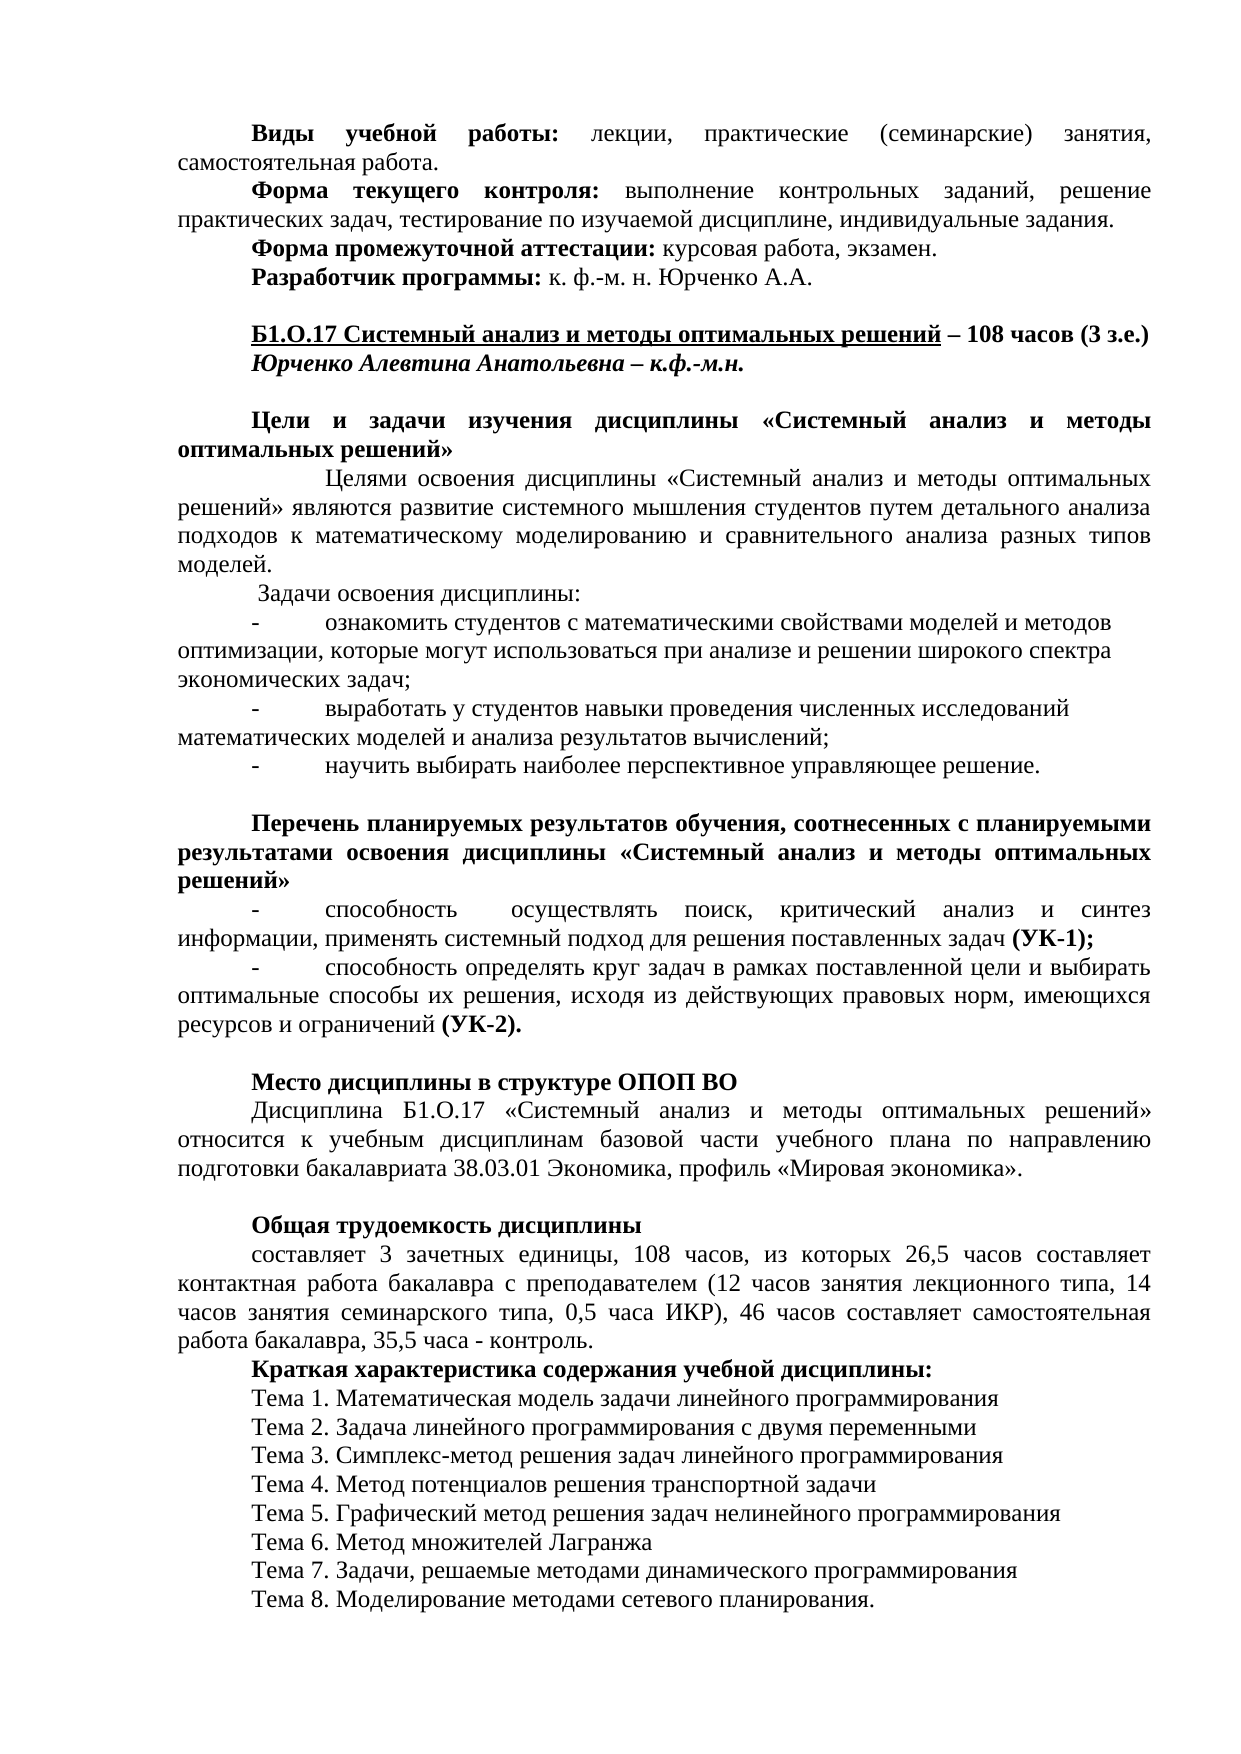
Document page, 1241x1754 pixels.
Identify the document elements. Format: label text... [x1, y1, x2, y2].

list способность определять круг задач в рамках поставленной цели и выбирать оптимальные способы их решения, исходя из действующих правовых норм, имеющихся ресурсов и ограничений (УК-2). [177, 952, 1152, 1038]
list выработать у студентов навыки проведения численных исследований математических моделей и анализа результатов вычислений; [177, 693, 1152, 751]
text Краткая характеристика содержания учебной дисциплины: [177, 1354, 1152, 1383]
text Перечень планируемых результатов обучения, соотнесенных с планируемыми результатами освоения дисциплины «Системный анализ и методы оптимальных решений» [177, 808, 1152, 894]
text Целями освоения дисциплины «Системный анализ и методы оптимальных решений» являются развитие системного мышления студентов путем детального анализа подходов к математическому моделированию и сравнительного анализа разных типов моделей. [177, 463, 1152, 578]
text Общая трудоемкость дисциплины [177, 1211, 1152, 1239]
text Б1.О.17 Системный анализ и методы оптимальных решений – 108 часов (3 з.е.) [177, 319, 1152, 348]
text Тема 2. Задача линейного программирования с двумя переменными [177, 1412, 1152, 1441]
list ознакомить студентов с математическими свойствами моделей и методов оптимизации, которые могут использоваться при анализе и решении широкого спектра экономических задач; [177, 607, 1152, 693]
text Место дисциплины в структуре ОПОП ВО [177, 1067, 1152, 1096]
text Разработчик программы: к. ф.-м. н. Юрченко А.А. [177, 262, 1152, 291]
text Тема 3. Симплекс-метод решения задач линейного программирования [177, 1441, 1152, 1469]
text Дисциплина Б1.О.17 «Системный анализ и методы оптимальных решений» относится к учебным дисциплинам базовой части учебного плана по направлению подготовки бакалавриата 38.03.01 Экономика, профиль «Мировая экономика». [177, 1096, 1152, 1182]
text Тема 4. Метод потенциалов решения транспортной задачи [177, 1469, 1152, 1498]
text Форма промежуточной аттестации: курсовая работа, экзамен. [177, 233, 1152, 262]
text Тема 7. Задачи, решаемые методами динамического программирования [177, 1556, 1152, 1584]
text Виды учебной работы: лекции, практические (семинарские) занятия, самостоятельная работа. [177, 118, 1152, 176]
list научить выбирать наиболее перспективное управляющее решение. [177, 751, 1152, 779]
text Юрченко Алевтина Анатольевна – к.ф.-м.н. [177, 348, 1152, 377]
text Тема 1. Математическая модель задачи линейного программирования [177, 1383, 1152, 1412]
text Тема 6. Метод множителей Лагранжа [177, 1527, 1152, 1556]
text Цели и задачи изучения дисциплины «Системный анализ и методы оптимальных решений» [177, 406, 1152, 463]
text Тема 5. Графический метод решения задач нелинейного программирования [177, 1498, 1152, 1527]
list способность осуществлять поиск, критический анализ и синтез информации, применять системный подход для решения поставленных задач (УК-1); [177, 894, 1152, 952]
text Задачи освоения дисциплины: [177, 578, 1152, 607]
text Тема 8. Моделирование методами сетевого планирования. [177, 1584, 1152, 1613]
text Форма текущего контроля: выполнение контрольных заданий, решение практических задач, тестирование по изучаемой дисциплине, индивидуальные задания. [177, 176, 1152, 233]
text составляет 3 зачетных единицы, 108 часов, из которых 26,5 часов составляет контактная работа бакалавра с преподавателем (12 часов занятия лекционного типа, 14 часов занятия семинарского типа, 0,5 часа ИКР), 46 часов составляет самостоятельная работа бакалавра, 35,5 часа - контроль. [177, 1239, 1152, 1354]
